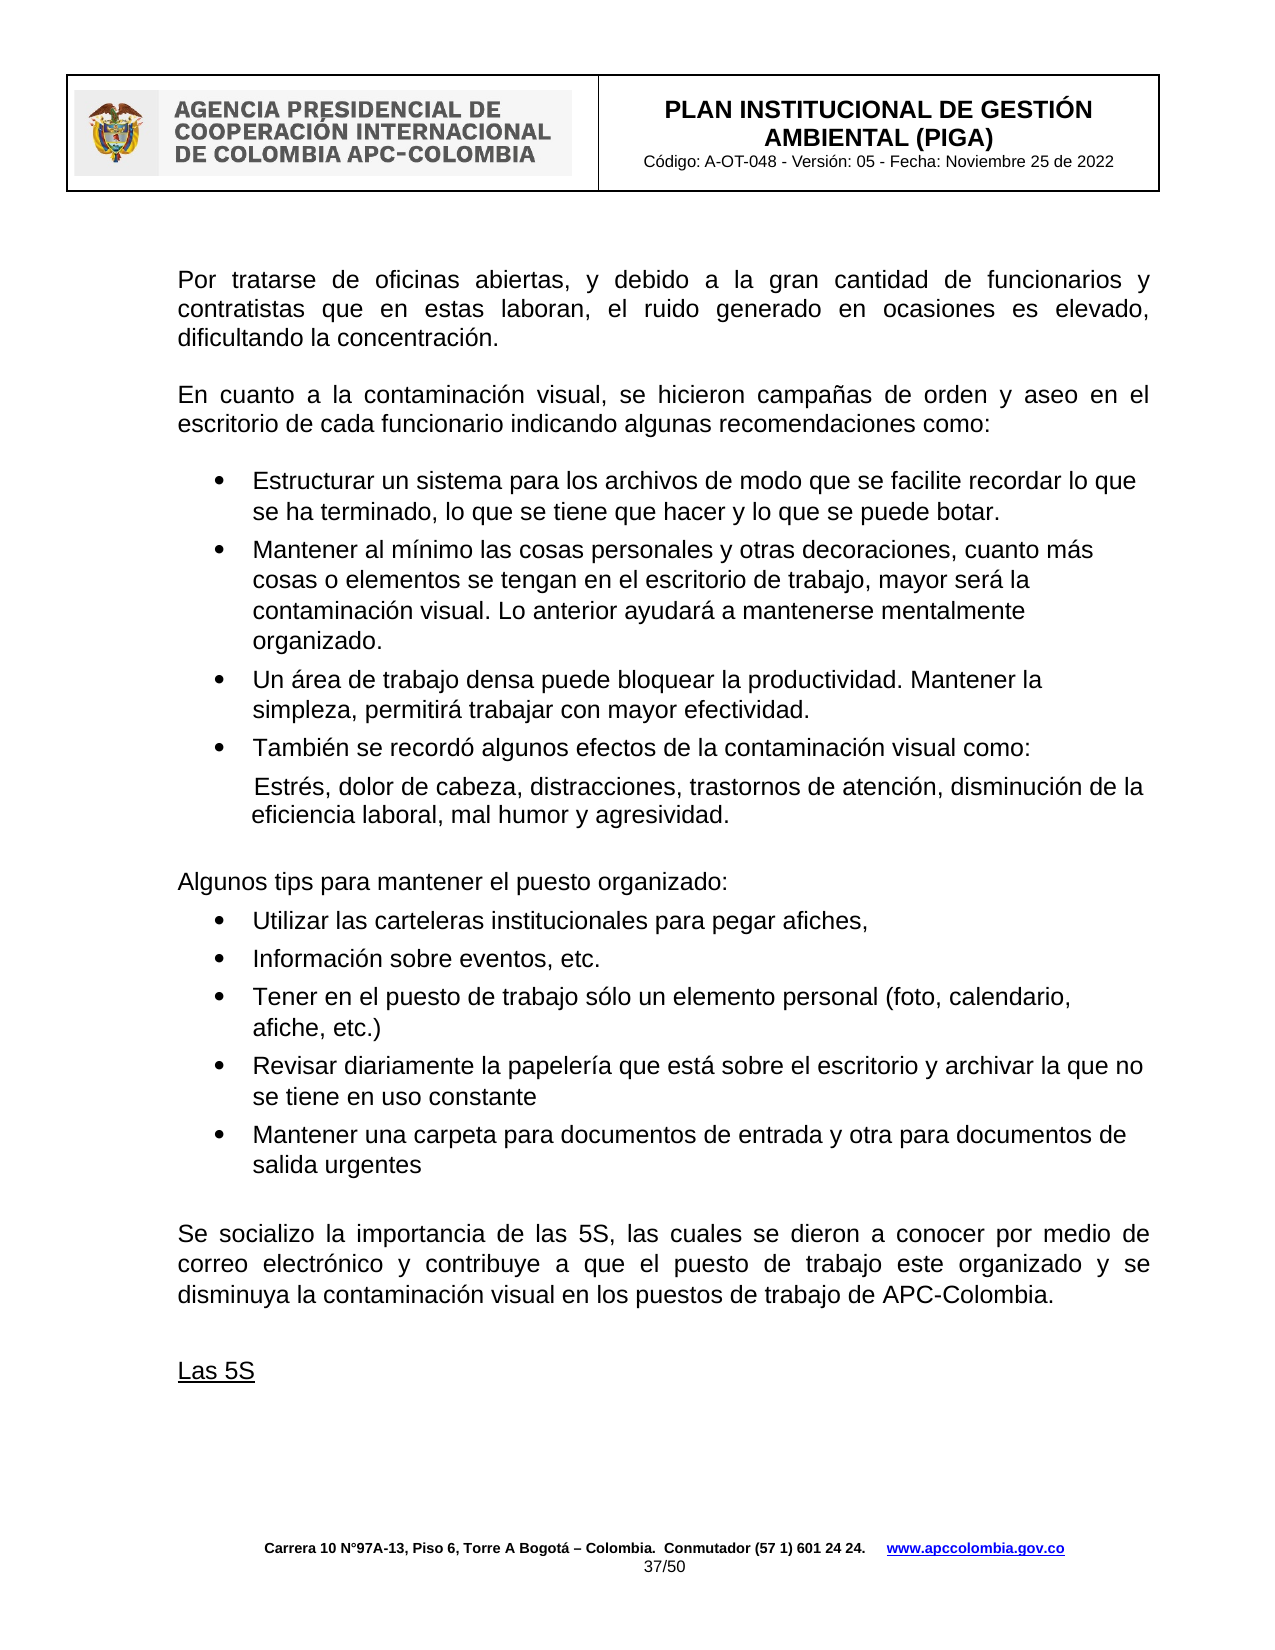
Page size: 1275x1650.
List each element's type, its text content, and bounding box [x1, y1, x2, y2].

text Se socializo la importancia de las 5S, las cuales se dieron a conocer por medio de correo electrónico y contribuye a que el puesto de trabajo este organizado y se disminuya la contaminación visual en los puestos de trabajo de APC-Colombia. [177, 1219, 1152, 1308]
list Un área de trabajo densa puede bloquear la productividad. Mantener la simpleza, permitirá trabajar con mayor efectividad. [215, 664, 1152, 724]
list También se recordó algunos efectos de la contaminación visual como: [215, 733, 1152, 762]
text Las 5S [177, 1356, 1152, 1385]
list Tener en el puesto de trabajo sólo un elemento personal (foto, calendario, afiche, etc.) [215, 982, 1152, 1042]
list En cuanto a la contaminación visual, se hicieron campañas de orden y aseo en el escritorio de cada funcionario indicando algunas recomendaciones como: [177, 380, 1152, 437]
text Estrés, dolor de cabeza, distracciones, trastornos de atención, disminución de la eficiencia laboral, mal humor y agresividad. [251, 772, 1152, 829]
list Revisar diariamente la papelería que está sobre el escritorio y archivar la que no se tiene en uso constante [215, 1051, 1152, 1110]
text Por tratarse de oficinas abiertas, y debido a la gran cantidad de funcionarios y contratistas que en estas laboran, el ruido generado en ocasiones es elevado, dificultando la concentración. [177, 265, 1152, 351]
list Mantener una carpeta para documentos de entrada y otra para documentos de salida urgentes [215, 1120, 1152, 1209]
text Algunos tips para mantener el puesto organizado: [177, 867, 1152, 896]
list Estructurar un sistema para los archivos de modo que se facilite recordar lo que se ha terminado, lo que se tiene que hacer y lo que se puede botar. [215, 466, 1152, 526]
list Utilizar las carteleras institucionales para pegar afiches, [215, 906, 1152, 934]
picture [74, 90, 572, 176]
list Mantener al mínimo las cosas personales y otras decoraciones, cuanto más cosas o elementos se tengan en el escritorio de trabajo, mayor será la contaminación visual. Lo anterior ayudará a mantenerse mentalmente organizado. [215, 535, 1152, 655]
list Información sobre eventos, etc. [215, 944, 1152, 973]
